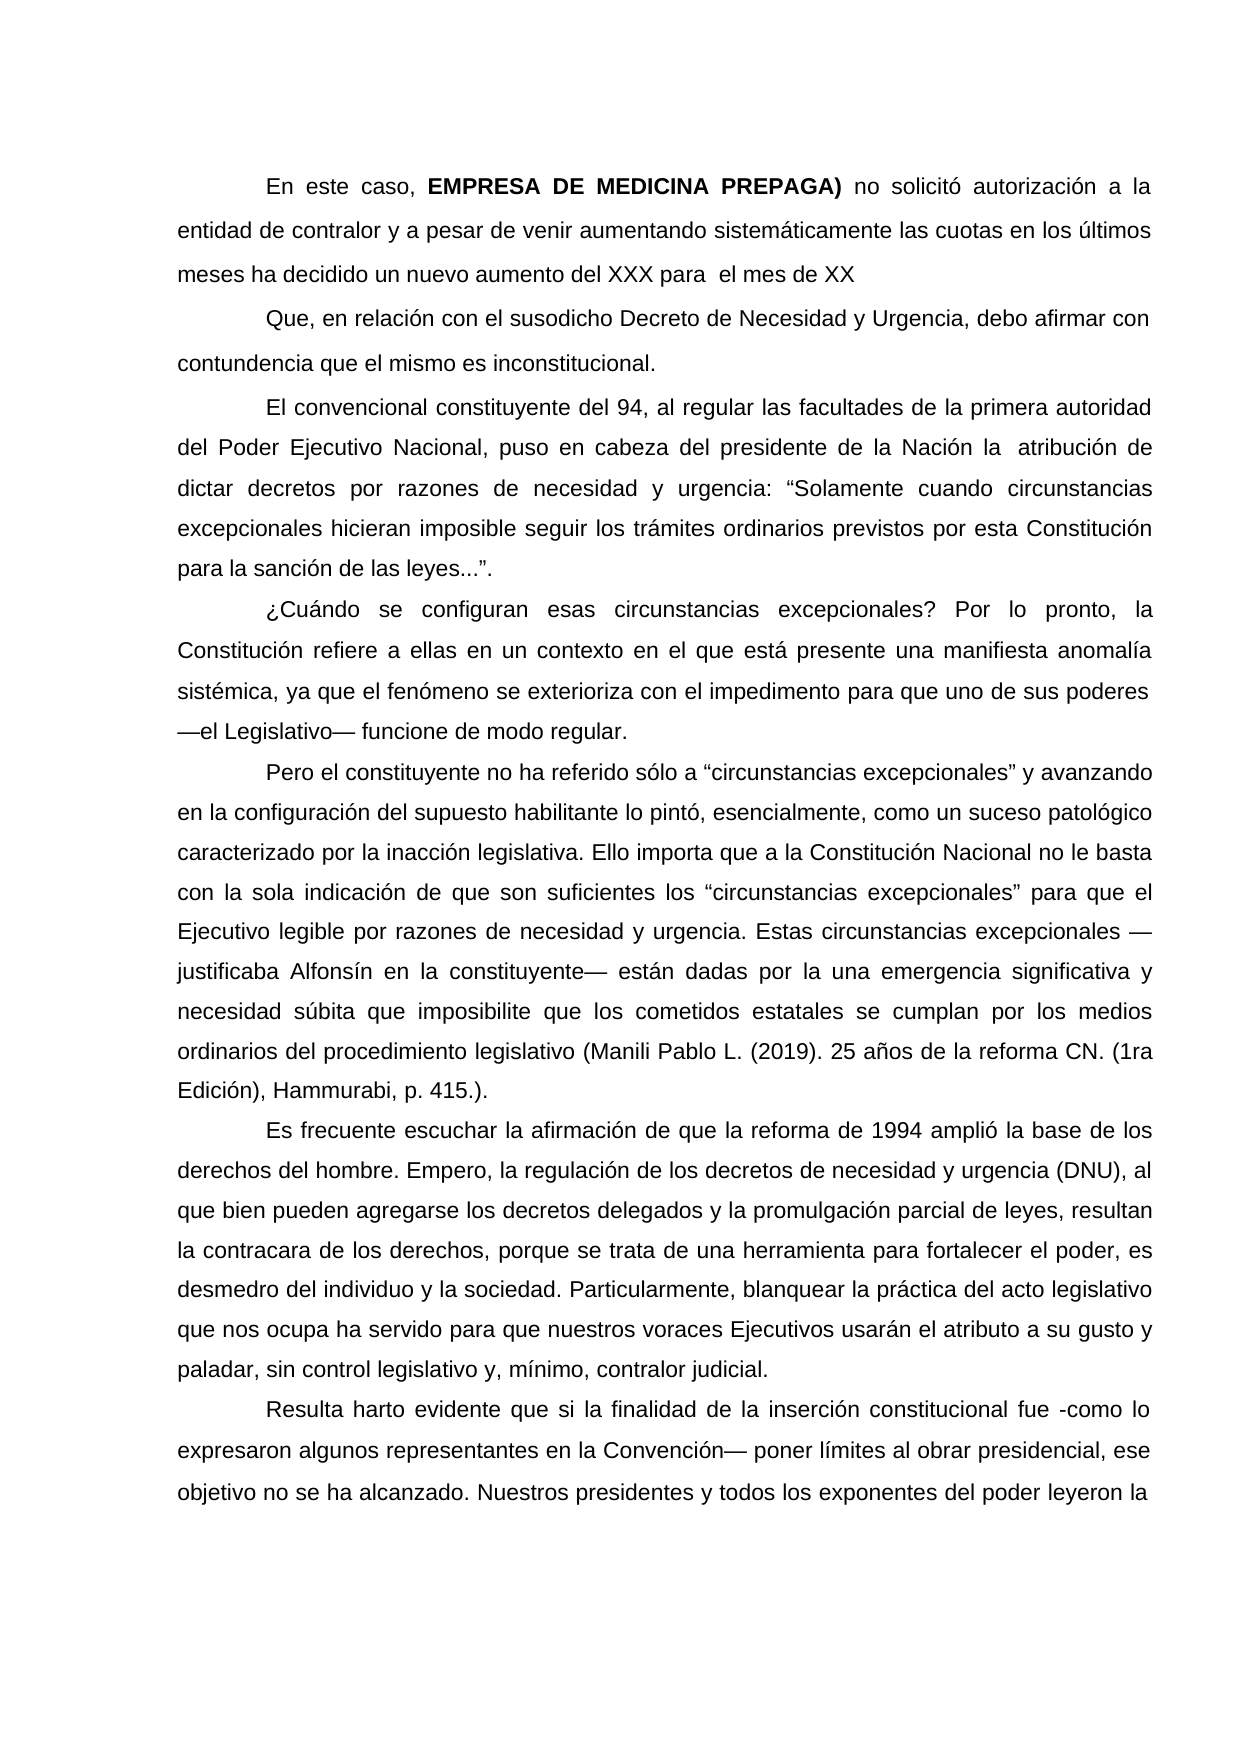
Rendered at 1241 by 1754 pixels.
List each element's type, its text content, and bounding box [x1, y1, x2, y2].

text Pero el constituyente no ha referido sólo a “circunstancias excepcionales” y avanzando en la configuración del supuesto habilitante lo pintó, esencialmente, como un suceso patológico caracterizado por la inacción legislativa. Ello importa que a la Constitución Nacional no le basta con la sola indicación de que son suficientes los “circunstancias excepcionales” para que el Ejecutivo legible por razones de necesidad y urgencia. Estas circunstancias excepcionales — justificaba Alfonsín en la constituyente— están dadas por la una emergencia significativa y necesidad súbita que imposibilite que los cometidos estatales se cumplan por los medios ordinarios del procedimiento legislativo (Manili Pablo L. (2019). 25 años de la reforma CN. (1ra Edición), Hammurabi, p. 415.). [177, 759, 1153, 1104]
text En este caso, EMPRESA DE MEDICINA PREPAGA) no solicitó autorización a la entidad de contralor y a pesar de venir aumentando sistemáticamente las cuotas en los últimos meses ha decidido un nuevo aumento del XXX para el mes de XX [177, 173, 1151, 287]
text —el Legislativo— funcione de modo regular. [177, 719, 1165, 745]
text Que, en relación con el susodicho Decreto de Necesidad y Urgencia, debo afirmar con contundencia que el mismo es inconstitucional. [177, 305, 1151, 376]
text El convencional constituyente del 94, al regular las facultades de la primera autoridad del Poder Ejecutivo Nacional, puso en cabeza del presidente de la Nación la atribución de dictar decretos por razones de necesidad y urgencia: “Solamente cuando circunstancias excepcionales hicieran imposible seguir los trámites ordinarios previstos por esta Constitución para la sanción de las leyes...”. [177, 394, 1153, 582]
text ¿Cuándo se configuran esas circunstancias excepcionales? Por lo pronto, la Constitución refiere a ellas en un contexto en el que está presente una manifiesta anomalía sistémica, ya que el fenómeno se exterioriza con el impedimento para que uno de sus poderes [177, 596, 1153, 704]
text Resulta harto evidente que si la finalidad de la inserción constitucional fue -como lo expresaron algunos representantes en la Convención— poner límites al obrar presidencial, ese objetivo no se ha alcanzado. Nuestros presidentes y todos los exponentes del poder leyeron la [177, 1396, 1151, 1505]
text Es frecuente escuchar la afirmación de que la reforma de 1994 amplió la base de los derechos del hombre. Empero, la regulación de los decretos de necesidad y urgencia (DNU), al que bien pueden agregarse los decretos delegados y la promulgación parcial de leyes, resultan la contracara de los derechos, porque se trata de una herramienta para fortalecer el poder, es desmedro del individuo y la sociedad. Particularmente, blanquear la práctica del acto legislativo que nos ocupa ha servido para que nuestros voraces Ejecutivos usarán el atributo a su gusto y paladar, sin control legislativo y, mínimo, contralor judicial. [177, 1117, 1153, 1382]
